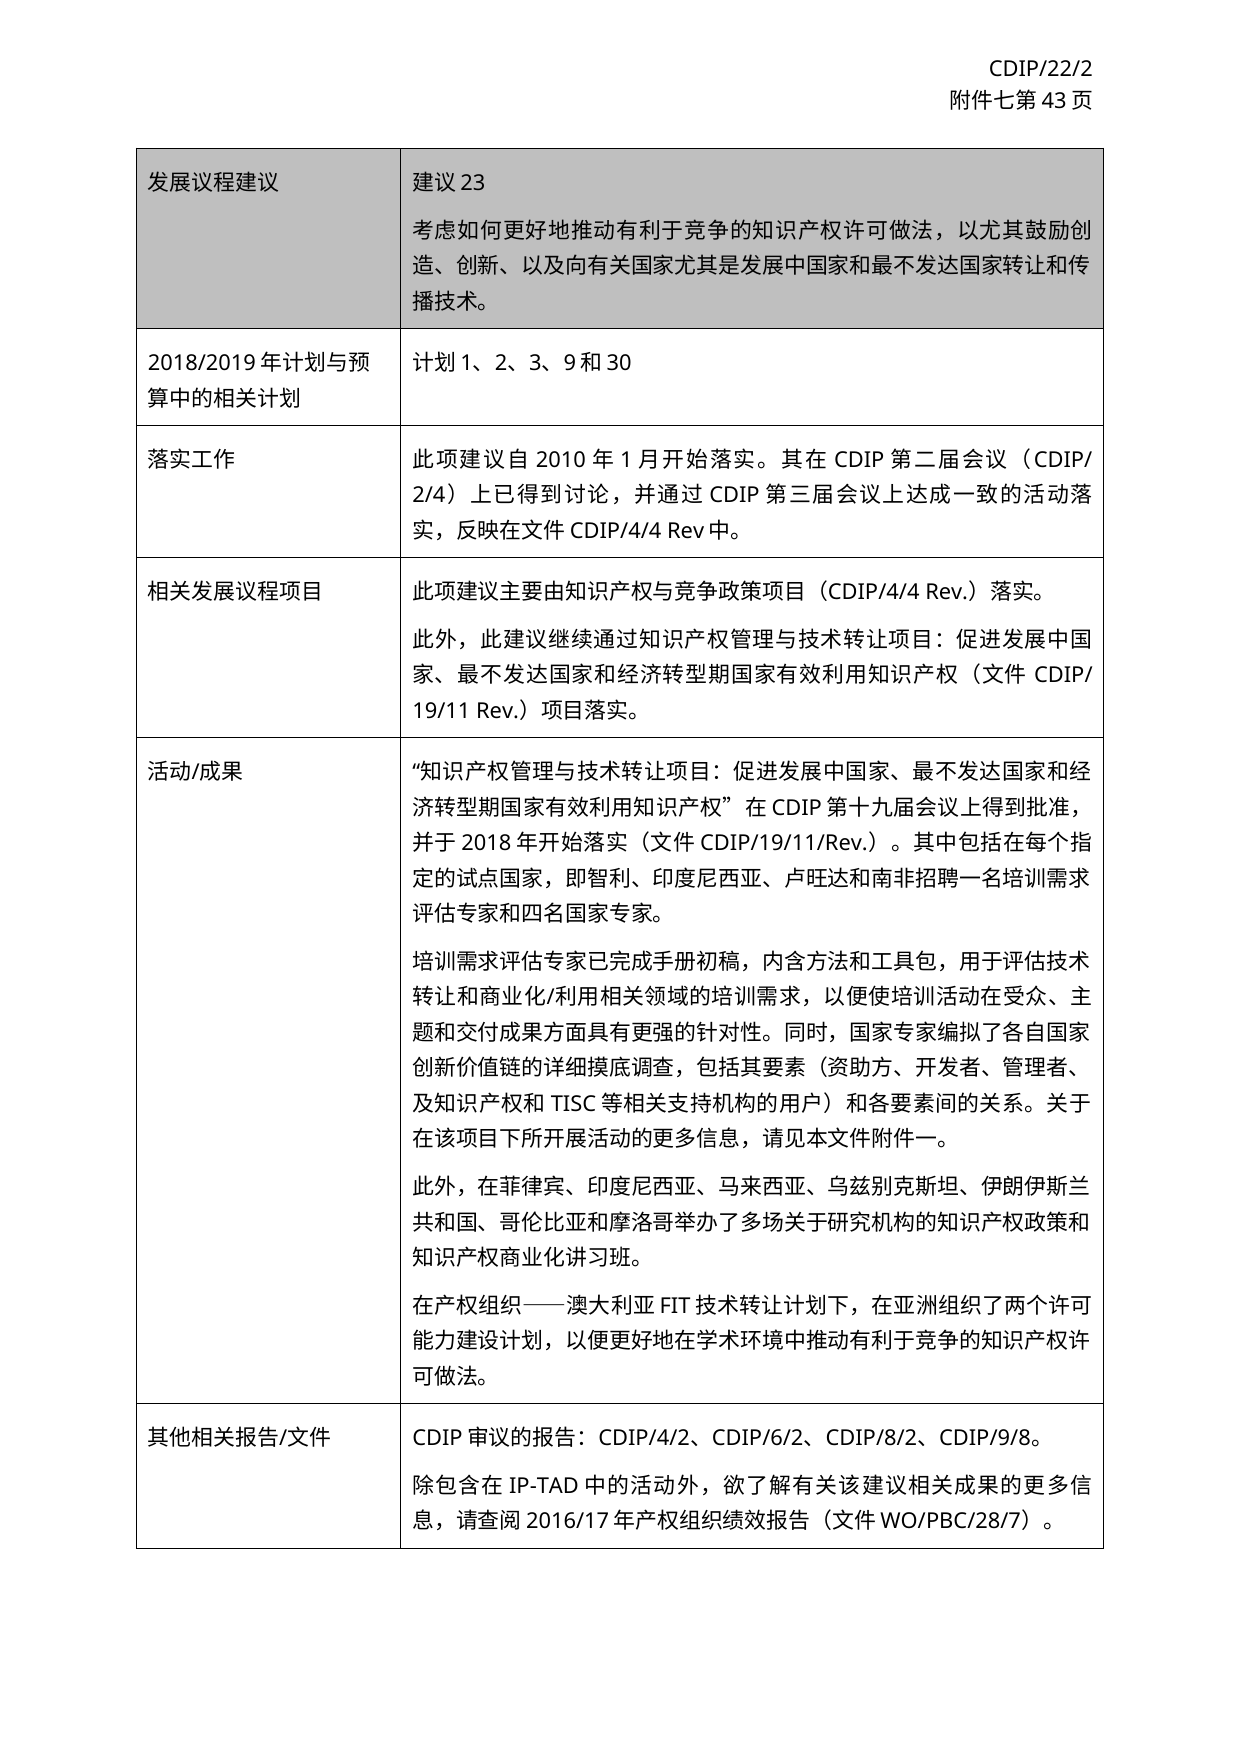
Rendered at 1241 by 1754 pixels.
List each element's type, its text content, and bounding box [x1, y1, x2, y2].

table_cell 落实工作 [137, 426, 400, 557]
table_cell 相关发展议程项目 [137, 558, 400, 737]
table_cell 活动/成果 [137, 738, 400, 1403]
table_cell 计划1、2、3、9和30 [401, 329, 1103, 425]
table_cell 此项建议自2010年1月开始落实。其在CDIP第二届会议（CDIP/2/4）上已得到讨论，并通过CDIP第三届会议上达成一致的活动落实，反映在文件CDIP/4/4 Rev中。 [401, 426, 1103, 557]
table_cell 2018/2019年计划与预算中的相关计划 [137, 329, 400, 425]
table_cell CDIP审议的报告：CDIP/4/2、CDIP/6/2、CDIP/8/2、CDIP/9/8。 除包含在IP-TAD中的活动外，欲了解有关该建议相关成果的更多信息，请查阅2016/17年产权组织绩效报告（文件WO/PBC/28/7）。 [401, 1404, 1103, 1548]
table_header 发展议程建议 [137, 149, 400, 328]
table_header 建议23 考虑如何更好地推动有利于竞争的知识产权许可做法，以尤其鼓励创造、创新、以及向有关国家尤其是发展中国家和最不发达国家转让和传播技术。 [401, 149, 1103, 328]
table_cell “知识产权管理与技术转让项目：促进发展中国家、最不发达国家和经济转型期国家有效利用知识产权”在CDIP第十九届会议上得到批准，并于2018年开始落实（文件CDIP/19/11/Rev.）。其中包括在每个指定的试点国家，即智利、印度尼西亚、卢旺达和南非招聘一名培训需求评估专家和四名国家专家。 培训需求评估专家已完成手册初稿，内含方法和工具包，用于评估技术转让和商业化/利用相关领域的培训需求，以便使培训活动在受众、主题和交付成果方面具有更强的针对性。同时，国家专家编拟了各自国家创新价值链的详细摸底调查，包括其要素（资助方、开发者、管理者、及知识产权和TISC等相关支持机构的用户）和各要素间的关系。关于在该项目下所开展活动的更多信息，请见本文件附件一。 此外，在菲律宾、印度尼西亚、马来西亚、乌兹别克斯坦、伊朗伊斯兰共和国、哥伦比亚和摩洛哥举办了多场关于研究机构的知识产权政策和知识产权商业化讲习班。 在产权组织——澳大利亚FIT技术转让计划下，在亚洲组织了两个许可能力建设计划，以便更好地在学术环境中推动有利于竞争的知识产权许可做‍法。 [401, 738, 1103, 1403]
table_cell 此项建议主要由知识产权与竞争政策项目（CDIP/4/4 Rev.）落实。 此外，此建议继续通过知识产权管理与技术转让项目：促进发展中国家、最不发达国家和经济转型期国家有效利用知识产权（文件CDIP/19/11 Rev.）项目落实。 [401, 558, 1103, 737]
table_cell 其他相关报告/文件 [137, 1404, 400, 1548]
